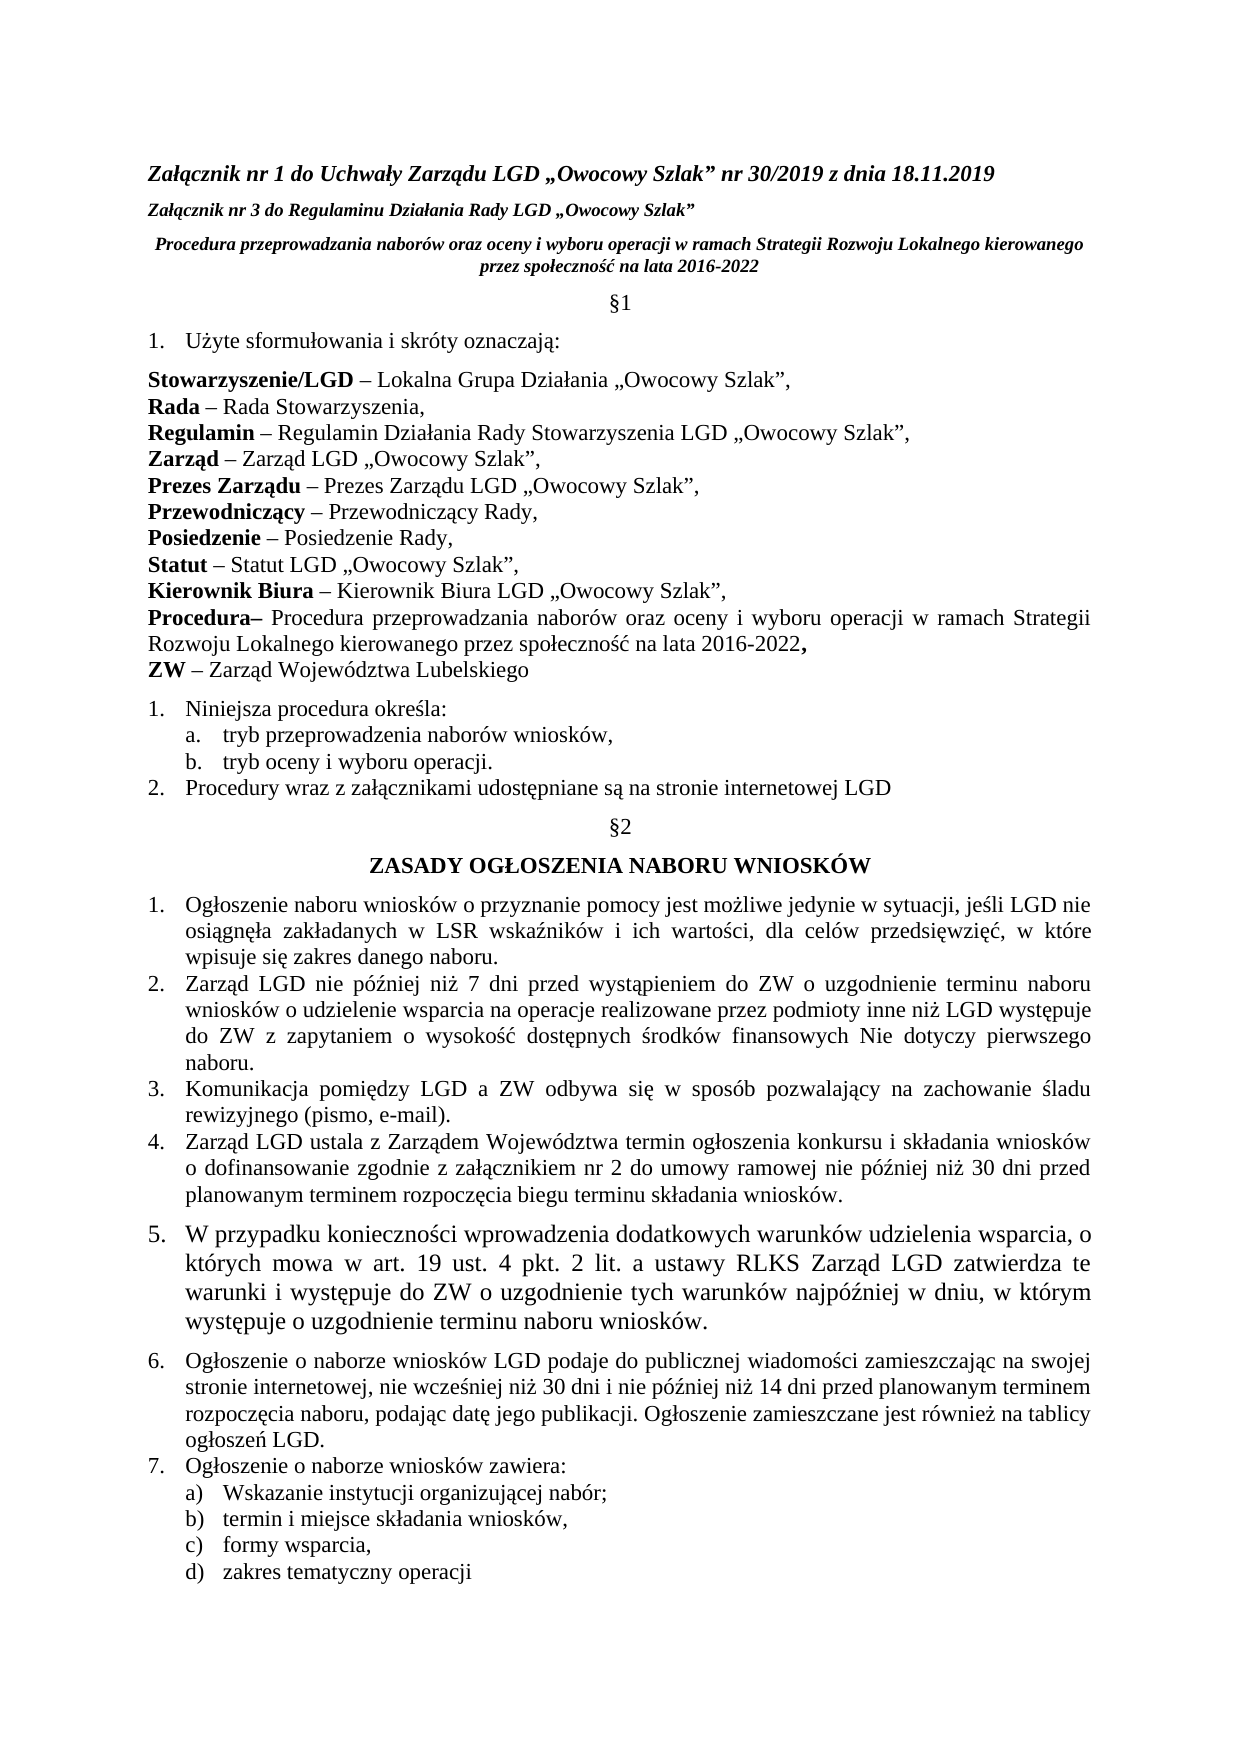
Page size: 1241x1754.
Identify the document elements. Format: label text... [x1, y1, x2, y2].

list zakres tematyczny operacji [185, 1558, 1093, 1584]
list W przypadku konieczności wprowadzenia dodatkowych warunków udzielenia wsparcia, o których mowa w art. 19 ust. 4 pkt. 2 lit. a ustawy RLKS Zarząd LGD zatwierdza te warunki i występuje do ZW o uzgodnienie tych warunków najpóźniej w dniu, w którym występuje o uzgodnienie terminu naboru wniosków. [148, 1219, 1093, 1334]
text Regulamin – Regulamin Działania Rady Stowarzyszenia LGD „Owocowy Szlak”, [148, 419, 1093, 445]
list Ogłoszenie naboru wniosków o przyznanie pomocy jest możliwe jedynie w sytuacji, jeśli LGD nie osiągnęła zakładanych w LSR wskaźników i ich wartości, dla celów przedsięwzięć, w które wpisuje się zakres danego naboru. [148, 891, 1093, 970]
list Niniejsza procedura określa: [148, 695, 1093, 721]
text Zarząd – Zarząd LGD „Owocowy Szlak”, [148, 445, 1093, 472]
text Stowarzyszenie/LGD – Lokalna Grupa Działania „Owocowy Szlak”, [148, 366, 1093, 393]
list Procedury wraz z załącznikami udostępniane są na stronie internetowej LGD [148, 774, 1093, 801]
text Kierownik Biura – Kierownik Biura LGD „Owocowy Szlak”, [148, 577, 1093, 603]
list Wskazanie instytucji organizującej nabór; [185, 1479, 1093, 1505]
text Prezes Zarządu – Prezes Zarządu LGD „Owocowy Szlak”, [148, 472, 1093, 498]
list formy wsparcia, [185, 1531, 1093, 1558]
list Zarząd LGD nie później niż 7 dni przed wystąpieniem do ZW o uzgodnienie terminu naboru wniosków o udzielenie wsparcia na operacje realizowane przez podmioty inne niż LGD występuje do ZW z zapytaniem o wysokość dostępnych środków finansowych Nie dotyczy pierwszego naboru. [148, 970, 1093, 1075]
list Komunikacja pomiędzy LGD a ZW odbywa się w sposób pozwalający na zachowanie śladu rewizyjnego (pismo, e-mail). [148, 1075, 1093, 1128]
text ZASADY OGŁOSZENIA NABORU WNIOSKÓW [148, 852, 1093, 878]
text §2 [148, 813, 1093, 839]
list tryb oceny i wyboru operacji. [185, 748, 1093, 774]
text Procedura– Procedura przeprowadzania naborów oraz oceny i wyboru operacji w ramach Strategii Rozwoju Lokalnego kierowanego przez społeczność na lata 2016-2022, [148, 603, 1093, 656]
list termin i miejsce składania wniosków, [185, 1505, 1093, 1531]
text §1 [148, 289, 1093, 315]
text Procedura przeprowadzania naborów oraz oceny i wyboru operacji w ramach Strategii Rozwoju Lokalnego kierowanego przez społeczność na lata 2016-2022 [148, 233, 1093, 276]
list Ogłoszenie o naborze wniosków zawiera: [148, 1452, 1093, 1479]
text Posiedzenie – Posiedzenie Rady, [148, 524, 1093, 551]
text Rada – Rada Stowarzyszenia, [148, 393, 1093, 419]
list Użyte sformułowania i skróty oznaczają: [148, 327, 1093, 354]
text Statut – Statut LGD „Owocowy Szlak”, [148, 551, 1093, 577]
list Zarząd LGD ustala z Zarządem Województwa termin ogłoszenia konkursu i składania wniosków o dofinansowanie zgodnie z załącznikiem nr 2 do umowy ramowej nie później niż 30 dni przed planowanym terminem rozpoczęcia biegu terminu składania wniosków. [148, 1128, 1093, 1207]
text Przewodniczący – Przewodniczący Rady, [148, 498, 1093, 524]
list Ogłoszenie o naborze wniosków LGD podaje do publicznej wiadomości zamieszczając na swojej stronie internetowej, nie wcześniej niż 30 dni i nie później niż 14 dni przed planowanym terminem rozpoczęcia naboru, podając datę jego publikacji. Ogłoszenie zamieszczane jest również na tablicy ogłoszeń LGD. [148, 1347, 1093, 1452]
text Załącznik nr 1 do Uchwały Zarządu LGD „Owocowy Szlak” nr 30/2019 z dnia 18.11.2019 [148, 160, 1093, 186]
text Załącznik nr 3 do Regulaminu Działania Rady LGD „Owocowy Szlak” [148, 199, 1093, 221]
text ZW – Zarząd Województwa Lubelskiego [148, 656, 1093, 683]
list tryb przeprowadzenia naborów wniosków, [185, 721, 1093, 748]
